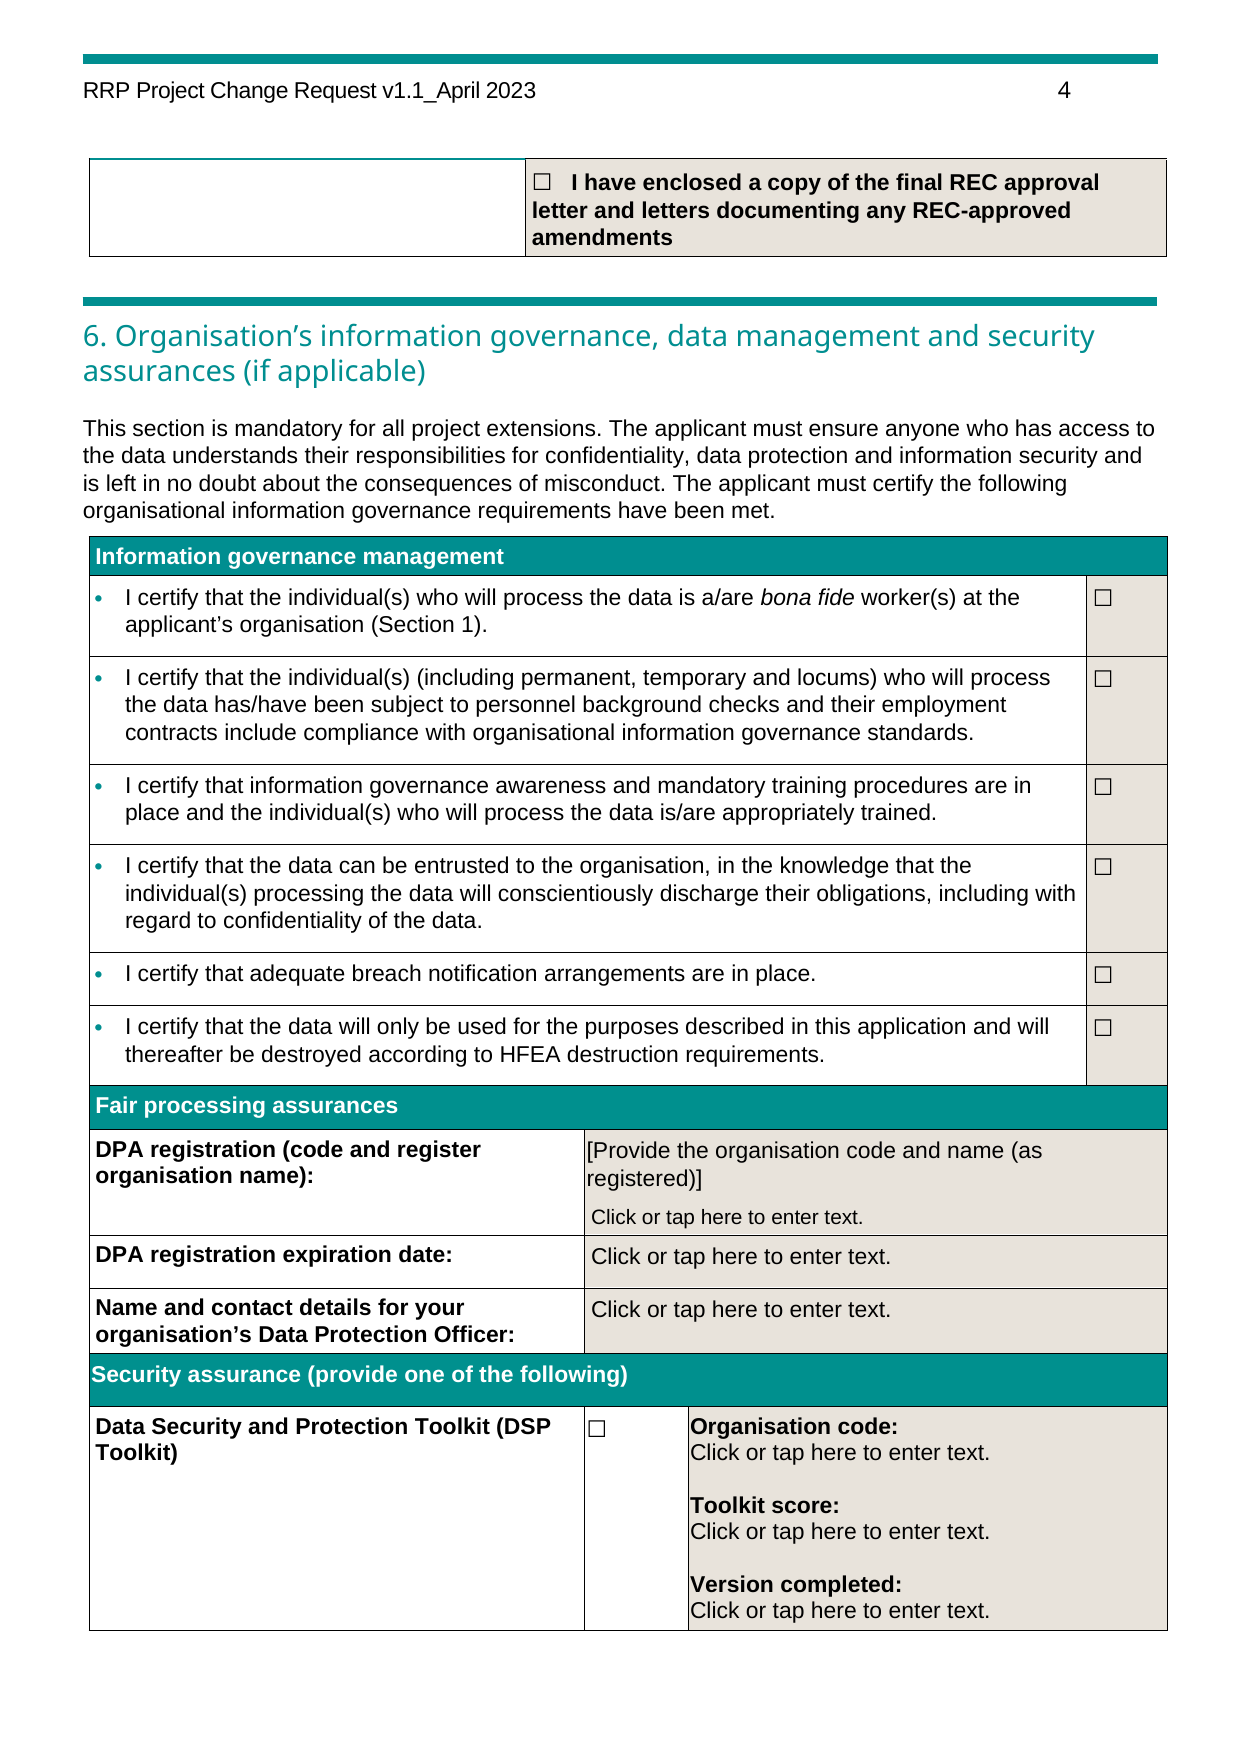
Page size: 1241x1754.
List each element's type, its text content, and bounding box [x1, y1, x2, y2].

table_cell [689, 1407, 1167, 1630]
table_cell Fair processing assurances [90, 1086, 1167, 1129]
table_cell I certify that the individual(s) who will process the data is a/are bona fide worker(s) at the applicant’s organisation (Section 1). [90, 576, 1086, 656]
table_cell Name and contact details for your organisation’s Data Protection Officer: [90, 1289, 584, 1353]
table_cell I certify that adequate breach notification arrangements are in place. [90, 953, 1086, 1005]
table_cell I certify that the individual(s) (including permanent, temporary and locums) who will process the data has/have been subject to personnel background checks and their employment contracts include compliance with organisational information governance standards. [90, 657, 1086, 764]
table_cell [526, 159, 1166, 256]
table_cell [Provide the organisation code and name (as registered)] [585, 1130, 1167, 1234]
text 6. Organisation’s information governance, data management and security assurances (if applicable) [83, 306, 1157, 389]
table_cell Security assurance (provide one of the following) [90, 1354, 1167, 1406]
table_cell I certify that the data will only be used for the purposes described in this application and will thereafter be destroyed according to HFEA destruction requirements. [90, 1006, 1086, 1085]
table_cell DPA registration expiration date: [90, 1236, 584, 1287]
table_cell DPA registration (code and register organisation name): [90, 1130, 584, 1234]
text This section is mandatory for all project extensions. The applicant must ensure anyone who has access to the data understands their responsibilities for confidentiality, data protection and information security and is left in no doubt about the consequences of misconduct. The applicant must certify the following organisational information governance requirements have been met. [83, 414, 1157, 524]
table_header Information governance management [90, 537, 1167, 575]
table_cell I certify that information governance awareness and mandatory training procedures are in place and the individual(s) who will process the data is/are appropriately trained. [90, 765, 1086, 844]
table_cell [90, 1407, 584, 1630]
table_cell I certify that the data can be entrusted to the organisation, in the knowledge that the individual(s) processing the data will conscientiously discharge their obligations, including with regard to confidentiality of the data. [90, 845, 1086, 952]
